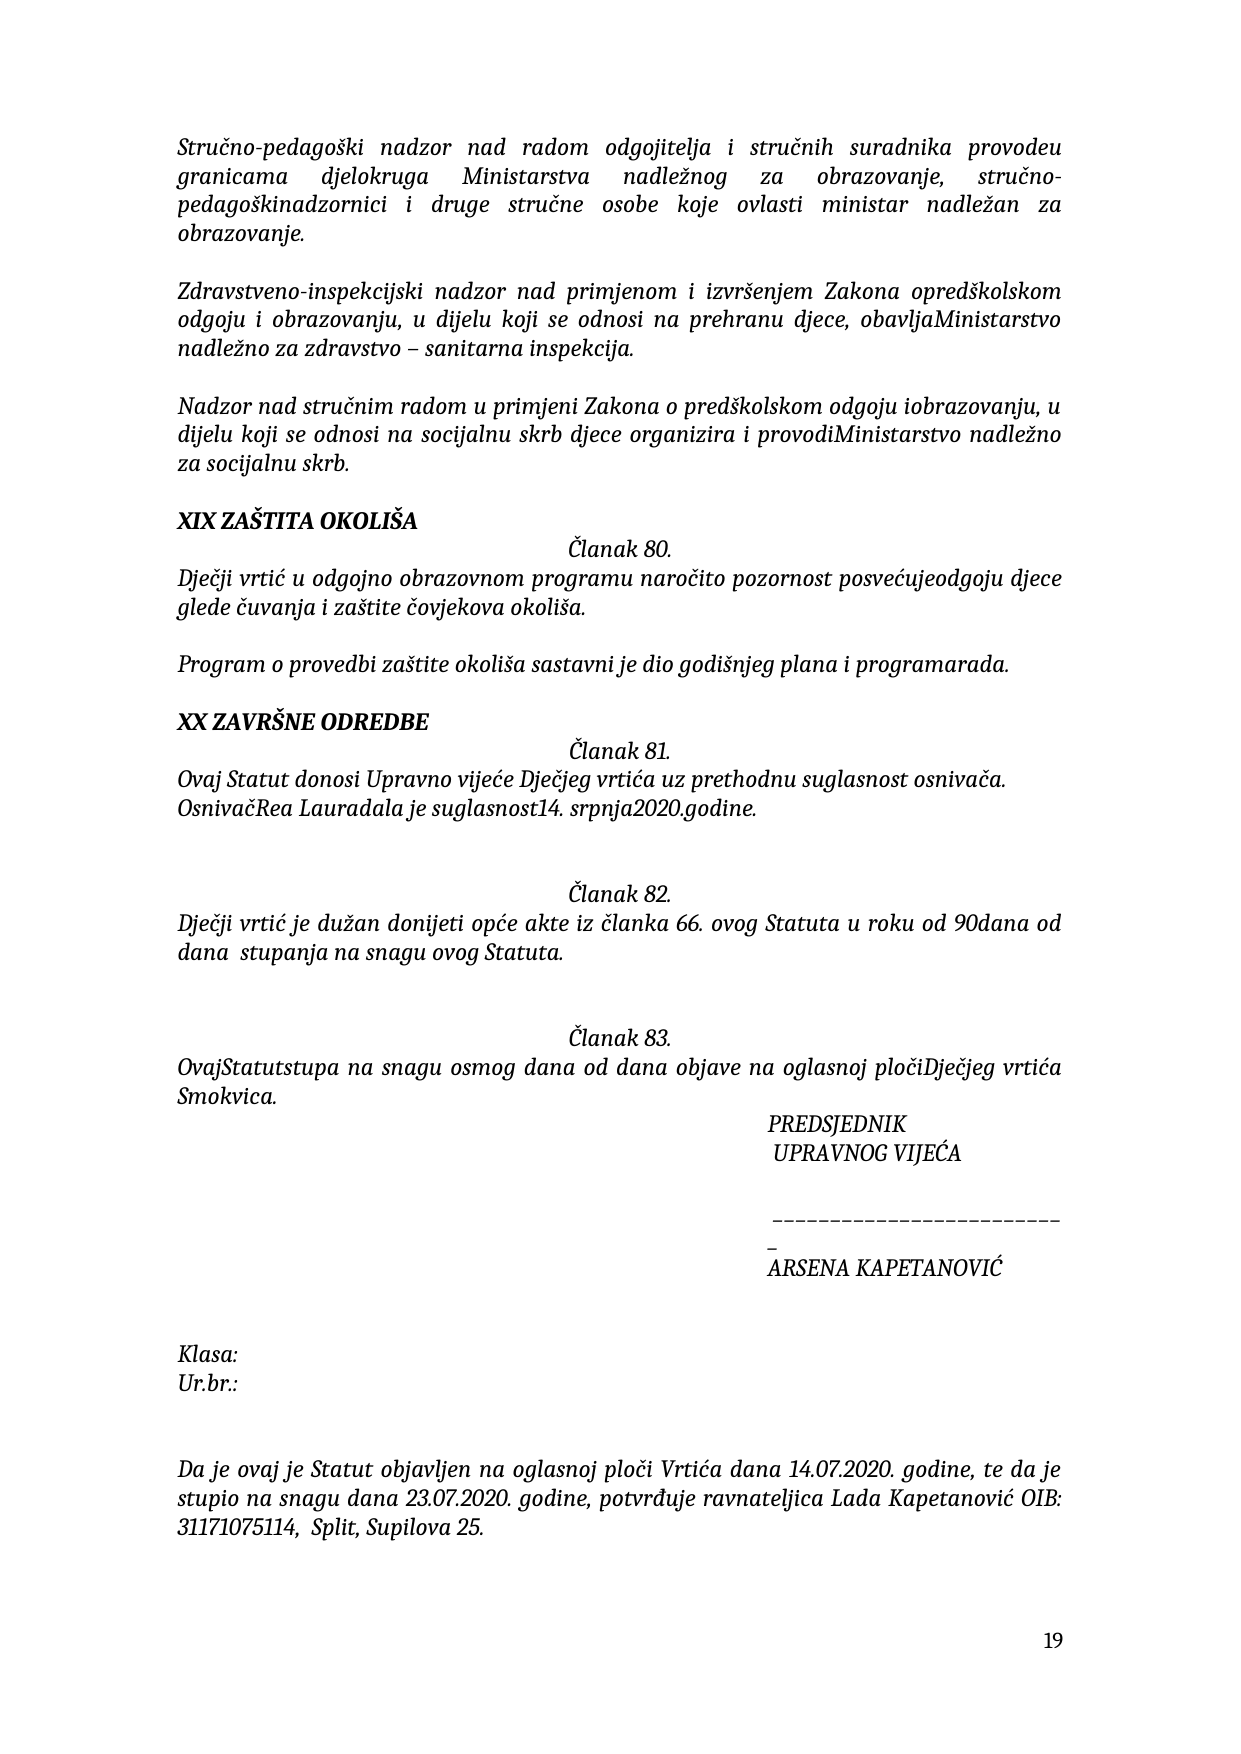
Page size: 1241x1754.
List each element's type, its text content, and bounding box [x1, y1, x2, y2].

text XIX ZAŠTITA OKOLIŠA [177, 507, 1063, 535]
text Klasa: [177, 1340, 1063, 1369]
text Dječji vrtić je dužan donijeti opće akte iz članka 66. ovog Statuta u roku od 90dana od dana stupanja na snagu ovog Statuta. [177, 909, 1063, 967]
text OvajStatutstupa na snagu osmog dana od dana objave na oglasnoj pločiDječjeg vrtića Smokvica. [177, 1053, 1063, 1110]
text PREDSJEDNIK [767, 1110, 1063, 1139]
text Program o provedbi zaštite okoliša sastavni je dio godišnjeg plana i programarada. [177, 650, 1063, 679]
text __________________________ [767, 1197, 1063, 1254]
text Ur.br.: [177, 1369, 1063, 1398]
text Članak 80. [177, 535, 1063, 564]
text Članak 82. [177, 880, 1063, 909]
text Zdravstveno-inspekcijski nadzor nad primjenom i izvršenjem Zakona opredškolskom odgoju i obrazovanju, u dijelu koji se odnosi na prehranu djece, obavljaMinistarstvo nadležno za zdravstvo – sanitarna inspekcija. [177, 277, 1063, 363]
text Stručno-pedagoški nadzor nad radom odgojitelja i stručnih suradnika provodeu granicama djelokruga Ministarstva nadležnog za obrazovanje, stručno-pedagoškinadzornici i druge stručne osobe koje ovlasti ministar nadležan za obrazovanje. [177, 133, 1063, 248]
text Dječji vrtić u odgojno obrazovnom programu naročito pozornost posvećujeodgoju djece glede čuvanja i zaštite čovjekova okoliša. [177, 564, 1063, 622]
text Da je ovaj je Statut objavljen na oglasnoj ploči Vrtića dana 14.07.2020. godine, te da je stupio na snagu dana 23.07.2020. godine, potvrđuje ravnateljica Lada Kapetanović OIB: 31171075114, Split, Supilova 25. [177, 1455, 1063, 1542]
text Članak 83. [177, 1024, 1063, 1053]
text Članak 81. [177, 737, 1063, 765]
text XX ZAVRŠNE ODREDBE [177, 708, 1063, 737]
text UPRAVNOG VIJEĆA [767, 1139, 1063, 1168]
text Nadzor nad stručnim radom u primjeni Zakona o predškolskom odgoju iobrazovanju, u dijelu koji se odnosi na socijalnu skrb djece organizira i provodiMinistarstvo nadležno za socijalnu skrb. [177, 392, 1063, 478]
text OsnivačRea Lauradala je suglasnost14. srpnja2020.godine. [177, 794, 1063, 823]
text Ovaj Statut donosi Upravno vijeće Dječjeg vrtića uz prethodnu suglasnost osnivača. [177, 765, 1063, 794]
text ARSENA KAPETANOVIĆ [177, 1254, 1063, 1283]
